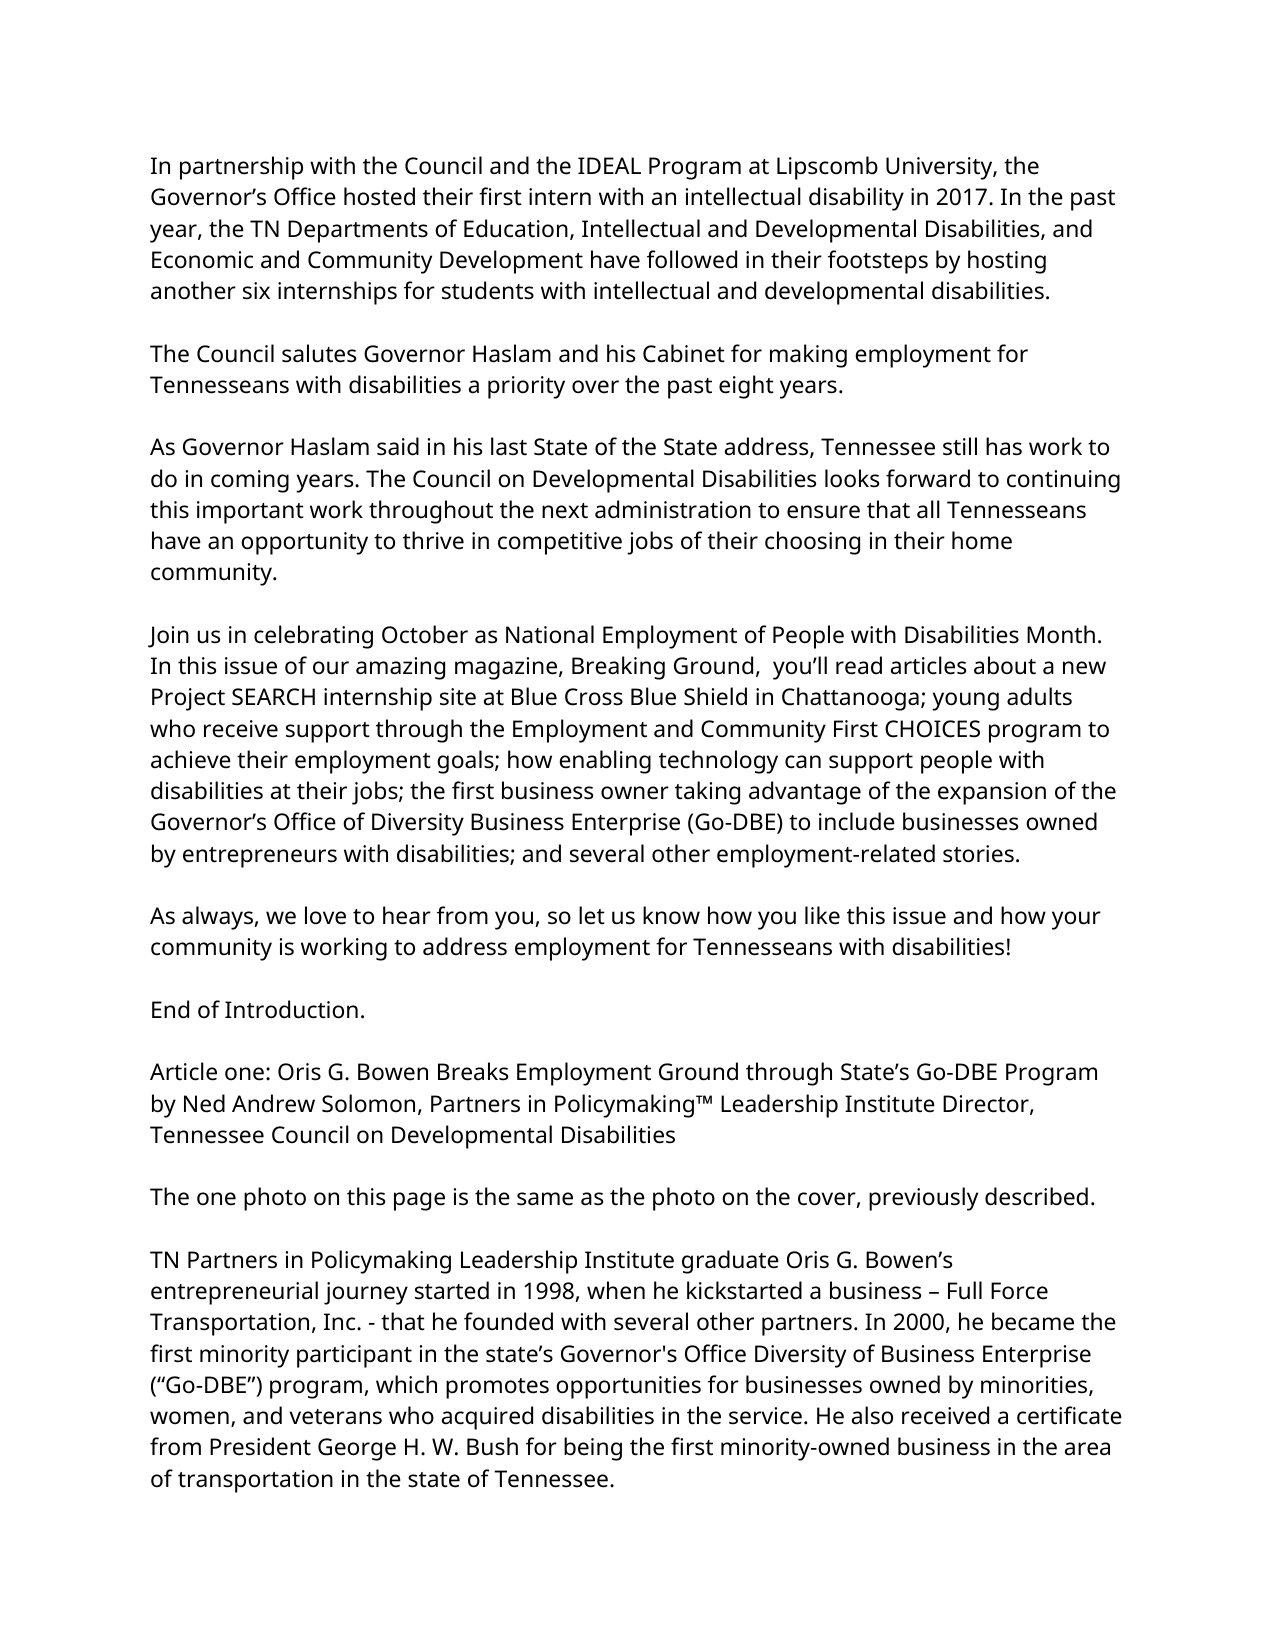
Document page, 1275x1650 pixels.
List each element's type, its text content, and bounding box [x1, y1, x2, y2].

text End of Introduction. [150, 994, 1125, 1025]
text Join us in celebrating October as National Employment of People with Disabilities Month. In this issue of our amazing magazine, Breaking Ground, you’ll read articles about a new Project SEARCH internship site at Blue Cross Blue Shield in Chattanooga; young adults who receive support through the Employment and Community First CHOICES program to achieve their employment goals; how enabling technology can support people with disabilities at their jobs; the first business owner taking advantage of the expansion of the Governor’s Office of Diversity Business Enterprise (Go-DBE) to include businesses owned by entrepreneurs with disabilities; and several other employment-related stories. [150, 619, 1125, 869]
text The one photo on this page is the same as the photo on the cover, previously described. [150, 1181, 1125, 1212]
text The Council salutes Governor Haslam and his Cabinet for making employment for Tennesseans with disabilities a priority over the past eight years. [150, 337, 1125, 400]
text by Ned Andrew Solomon, Partners in Policymaking™ Leadership Institute Director, Tennessee Council on Developmental Disabilities [150, 1087, 1125, 1150]
text As always, we love to hear from you, so let us know how you like this issue and how your community is working to address employment for Tennesseans with disabilities! [150, 900, 1125, 962]
text As Governor Haslam said in his last State of the State address, Tennessee still has work to do in coming years. The Council on Developmental Disabilities looks forward to continuing this important work throughout the next administration to ensure that all Tennesseans have an opportunity to thrive in competitive jobs of their choosing in their home community. [150, 431, 1125, 587]
text In partnership with the Council and the IDEAL Program at Lipscomb University, the Governor’s Office hosted their first intern with an intellectual disability in 2017. In the past year, the TN Departments of Education, Intellectual and Developmental Disabilities, and Economic and Community Development have followed in their footsteps by hosting another six internships for students with intellectual and developmental disabilities. [150, 150, 1125, 306]
text Article one: Oris G. Bowen Breaks Employment Ground through State’s Go-DBE Program [150, 1056, 1125, 1087]
text TN Partners in Policymaking Leadership Institute graduate Oris G. Bowen’s entrepreneurial journey started in 1998, when he kickstarted a business – Full Force Transportation, Inc. - that he founded with several other partners. In 2000, he became the first minority participant in the state’s Governor's Office Diversity of Business Enterprise (“Go-DBE”) program, which promotes opportunities for businesses owned by minorities, women, and veterans who acquired disabilities in the service. He also received a certificate from President George H. W. Bush for being the first minority-owned business in the area of transportation in the state of Tennessee. [150, 1244, 1125, 1494]
